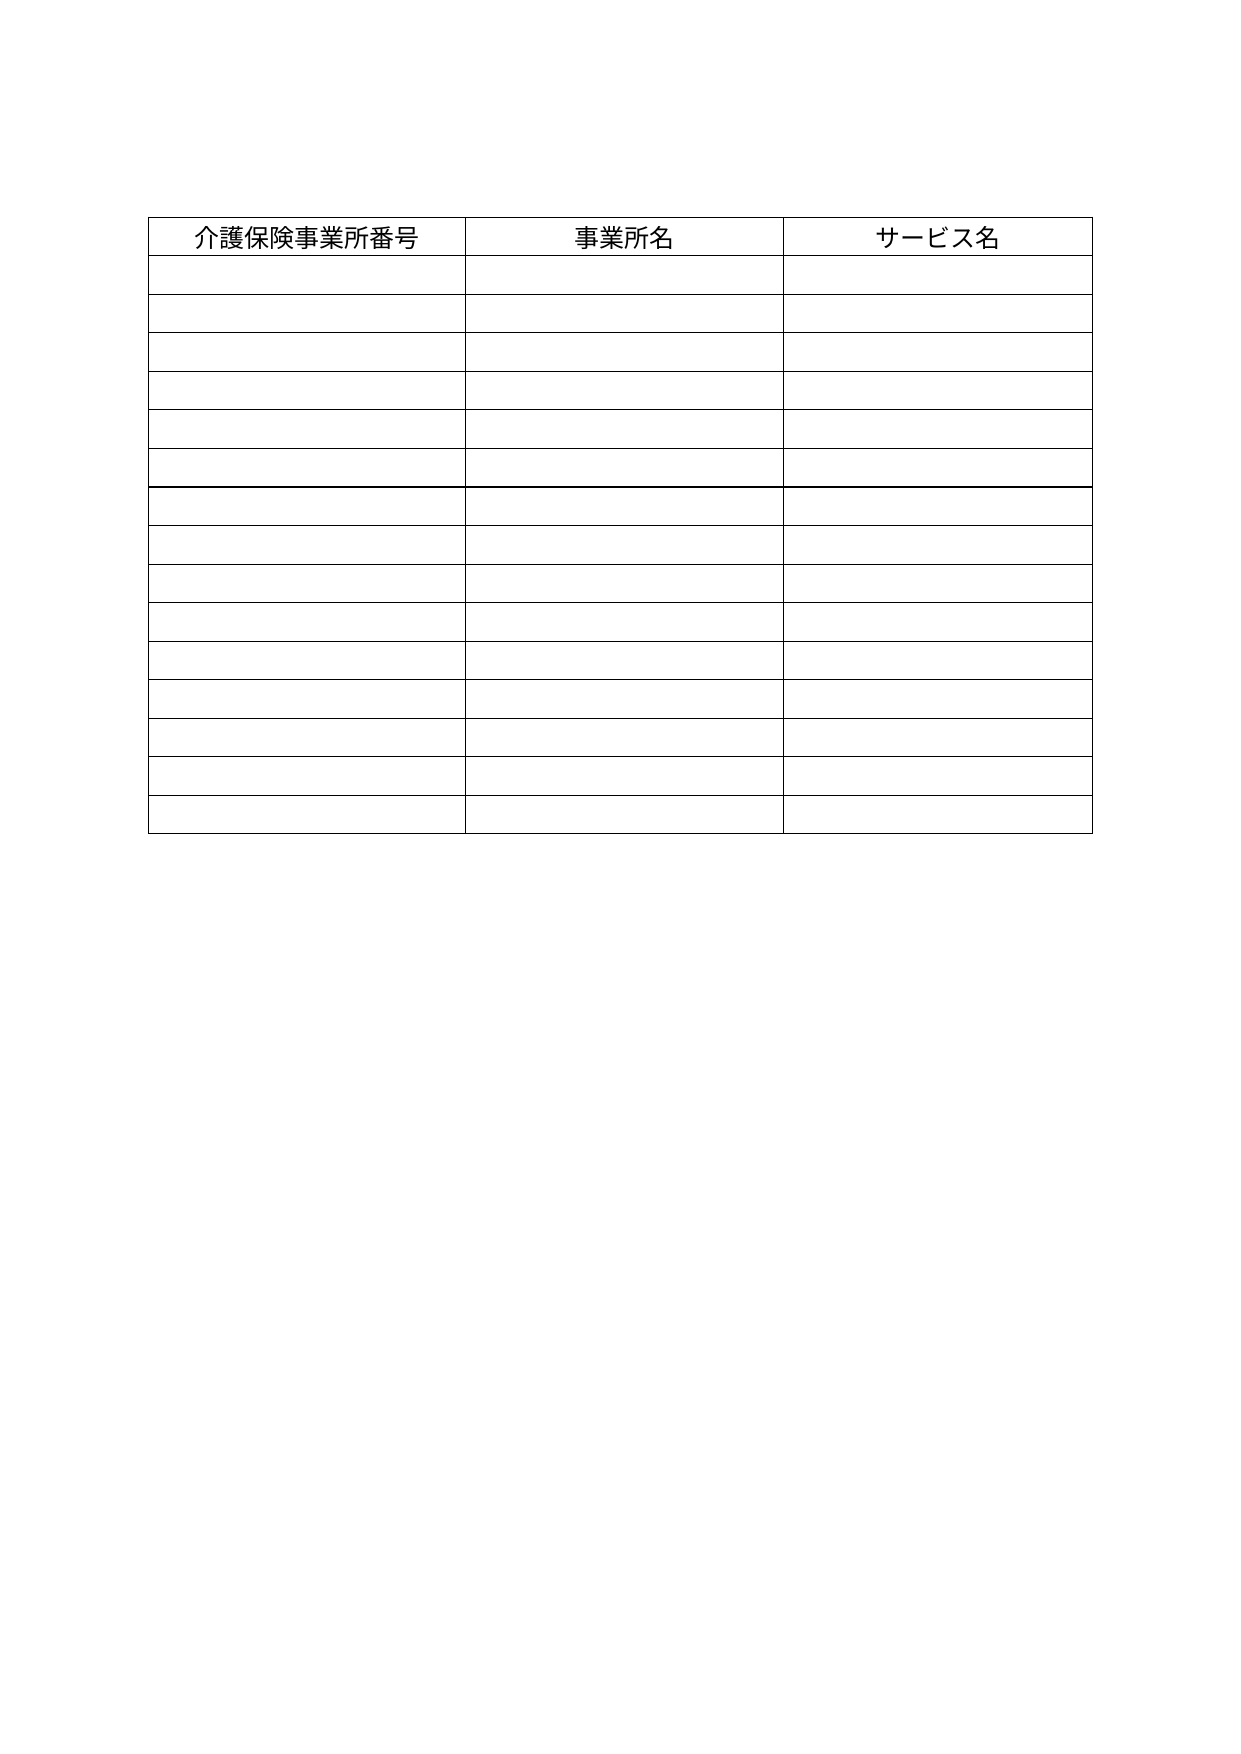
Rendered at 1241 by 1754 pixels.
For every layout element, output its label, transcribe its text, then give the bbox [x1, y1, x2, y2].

table_cell [149, 757, 465, 795]
table_cell [784, 565, 1092, 602]
table_cell [784, 256, 1092, 294]
table_cell [784, 757, 1092, 795]
table_cell [784, 603, 1092, 641]
table_cell [784, 680, 1092, 718]
table_cell [466, 372, 783, 409]
table_cell [784, 719, 1092, 756]
table_cell [466, 333, 783, 371]
table_header サービス名 [784, 218, 1092, 255]
table_header 介護保険事業所番号 [149, 218, 465, 255]
table_cell [149, 333, 465, 371]
table_cell [784, 333, 1092, 371]
table_cell [149, 642, 465, 679]
table_cell [149, 603, 465, 641]
table_cell [784, 526, 1092, 563]
table_cell [784, 642, 1092, 679]
table_cell [149, 295, 465, 332]
table_cell [784, 372, 1092, 409]
table_cell [149, 565, 465, 602]
table_cell [466, 449, 783, 486]
table_cell [466, 757, 783, 795]
table_cell [466, 256, 783, 294]
table_cell [784, 796, 1092, 833]
table_header 事業所名 [466, 218, 783, 255]
table_cell [149, 410, 465, 448]
table_cell [784, 295, 1092, 332]
table_cell [466, 488, 783, 525]
table_cell [149, 488, 465, 525]
table_cell [466, 565, 783, 602]
table_cell [466, 680, 783, 718]
table_cell [149, 372, 465, 409]
table_cell [466, 526, 783, 563]
table_cell [149, 796, 465, 833]
table_cell [149, 680, 465, 718]
table_cell [149, 449, 465, 486]
table_cell [466, 410, 783, 448]
table_cell [466, 642, 783, 679]
table_cell [784, 488, 1092, 525]
table_cell [466, 603, 783, 641]
table_cell [466, 719, 783, 756]
table_cell [466, 796, 783, 833]
table_cell [466, 295, 783, 332]
table_cell [149, 526, 465, 563]
table_cell [149, 256, 465, 294]
table_cell [149, 719, 465, 756]
table_cell [784, 449, 1092, 486]
table_cell [784, 410, 1092, 448]
